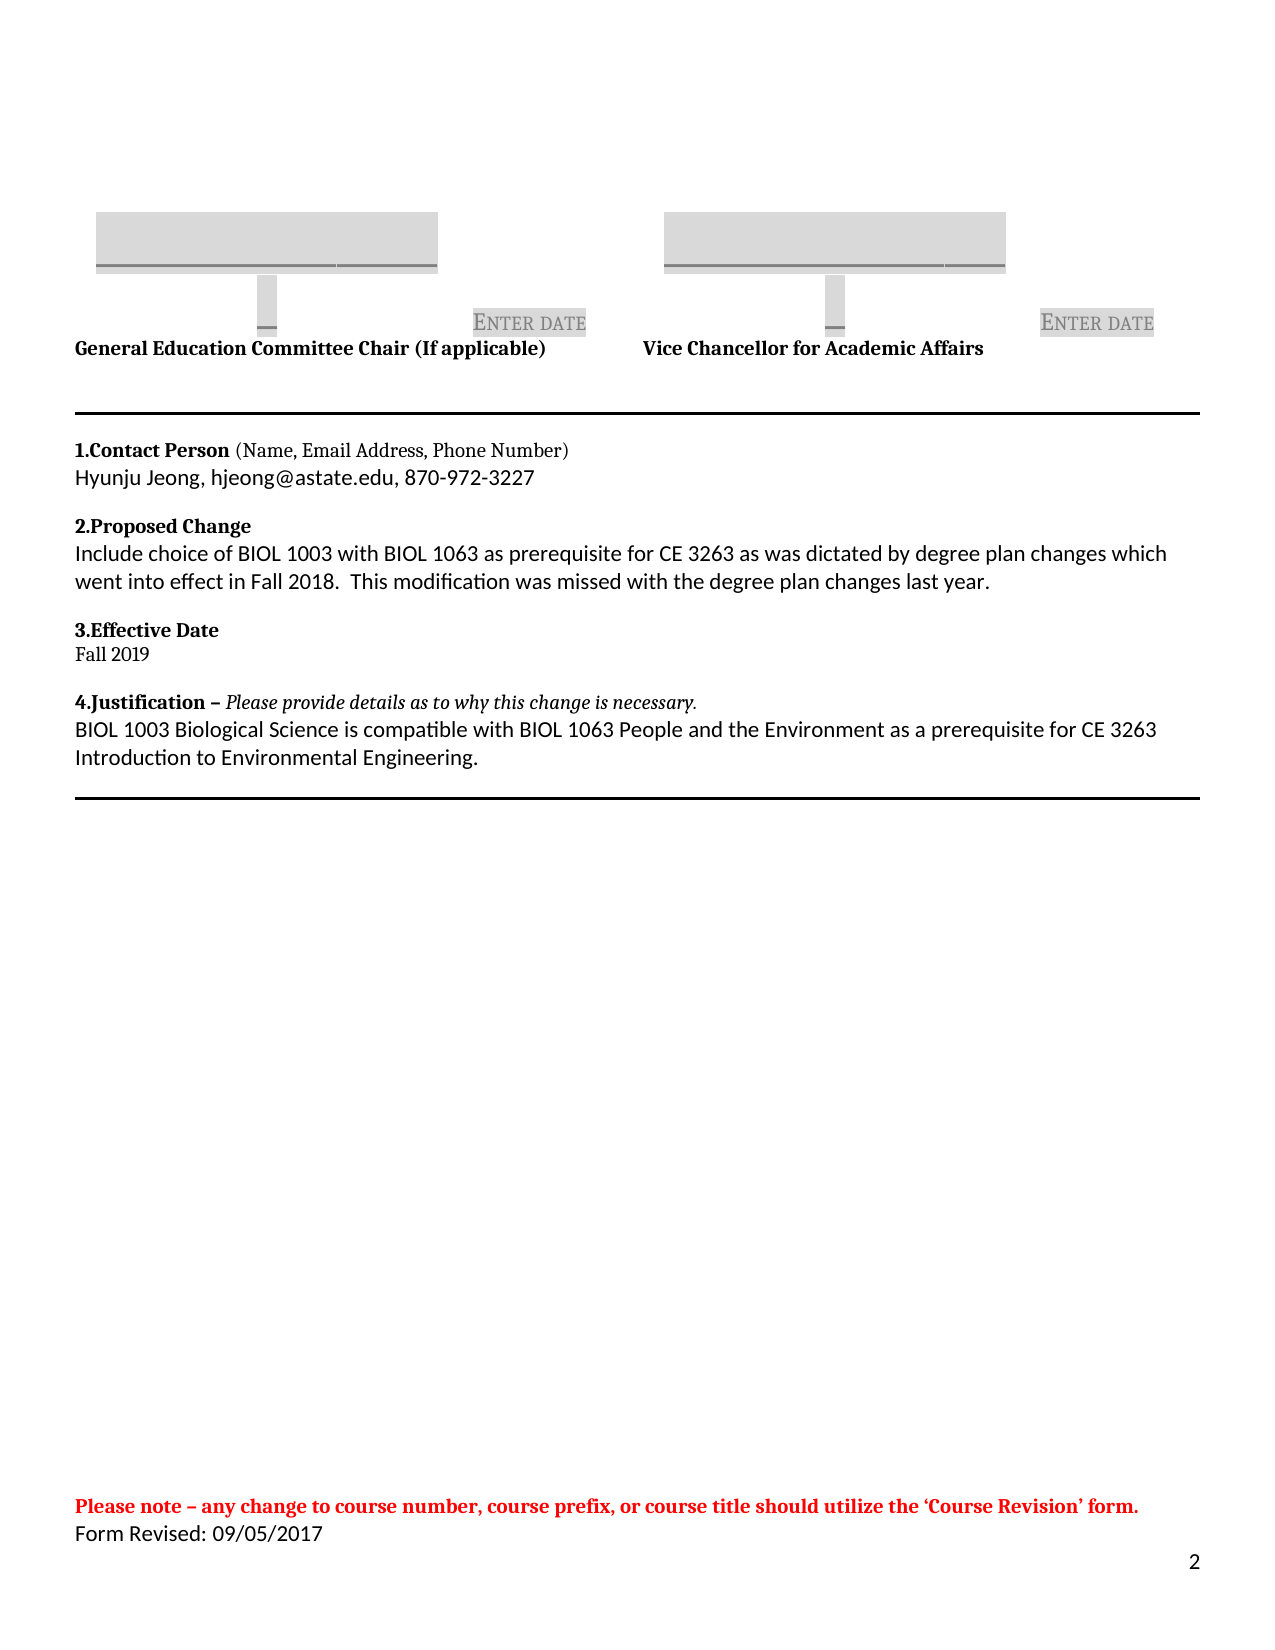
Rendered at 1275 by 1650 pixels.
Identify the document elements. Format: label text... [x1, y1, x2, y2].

text 3.Effective Date [75, 619, 1200, 643]
text 2.Proposed Change [75, 515, 1200, 539]
table_cell General Education Committee Chair (If applicable) [64, 150, 632, 386]
text 4.Justification – Please provide details as to why this change is necessary. [75, 691, 1200, 715]
table_cell Vice Chancellor for Academic Affairs [632, 150, 1199, 386]
text 1.Contact Person (Name, Email Address, Phone Number) [75, 439, 1200, 463]
